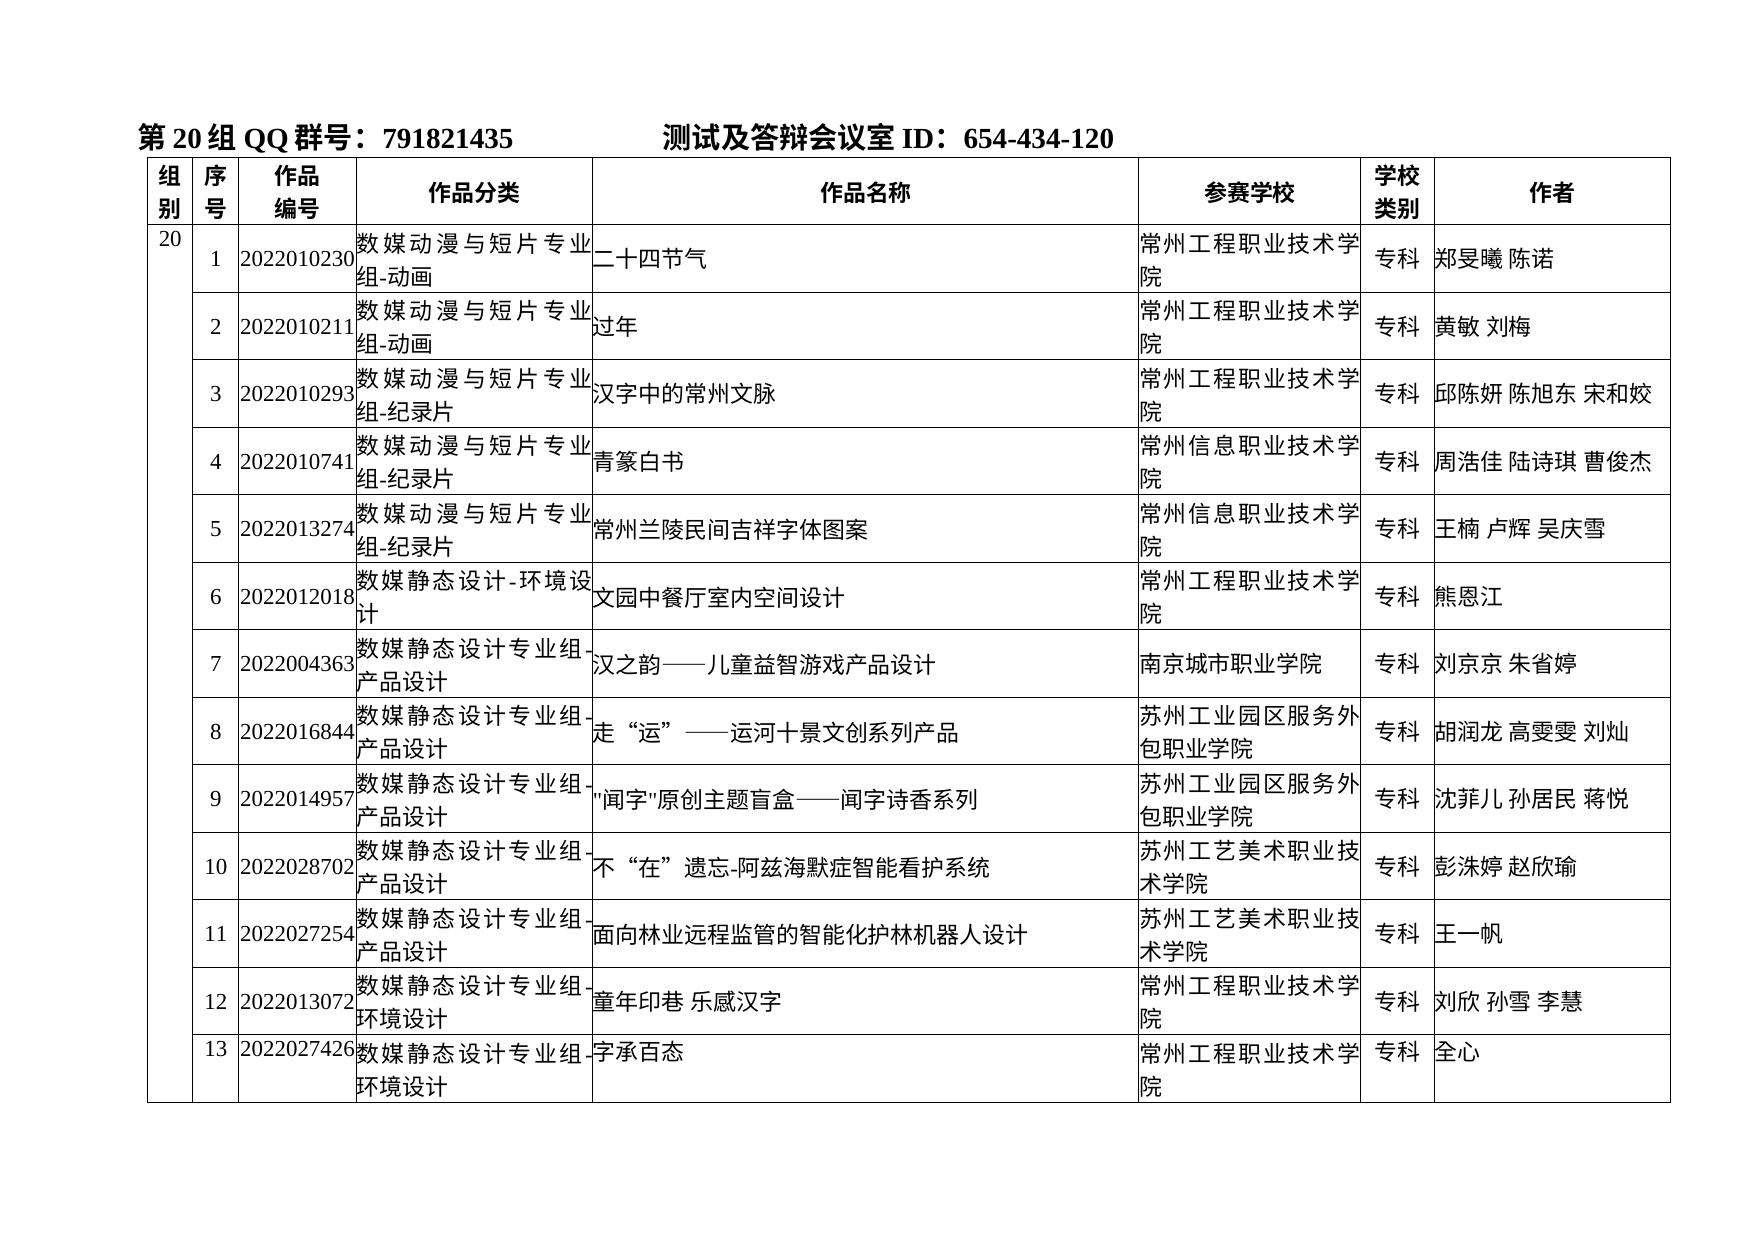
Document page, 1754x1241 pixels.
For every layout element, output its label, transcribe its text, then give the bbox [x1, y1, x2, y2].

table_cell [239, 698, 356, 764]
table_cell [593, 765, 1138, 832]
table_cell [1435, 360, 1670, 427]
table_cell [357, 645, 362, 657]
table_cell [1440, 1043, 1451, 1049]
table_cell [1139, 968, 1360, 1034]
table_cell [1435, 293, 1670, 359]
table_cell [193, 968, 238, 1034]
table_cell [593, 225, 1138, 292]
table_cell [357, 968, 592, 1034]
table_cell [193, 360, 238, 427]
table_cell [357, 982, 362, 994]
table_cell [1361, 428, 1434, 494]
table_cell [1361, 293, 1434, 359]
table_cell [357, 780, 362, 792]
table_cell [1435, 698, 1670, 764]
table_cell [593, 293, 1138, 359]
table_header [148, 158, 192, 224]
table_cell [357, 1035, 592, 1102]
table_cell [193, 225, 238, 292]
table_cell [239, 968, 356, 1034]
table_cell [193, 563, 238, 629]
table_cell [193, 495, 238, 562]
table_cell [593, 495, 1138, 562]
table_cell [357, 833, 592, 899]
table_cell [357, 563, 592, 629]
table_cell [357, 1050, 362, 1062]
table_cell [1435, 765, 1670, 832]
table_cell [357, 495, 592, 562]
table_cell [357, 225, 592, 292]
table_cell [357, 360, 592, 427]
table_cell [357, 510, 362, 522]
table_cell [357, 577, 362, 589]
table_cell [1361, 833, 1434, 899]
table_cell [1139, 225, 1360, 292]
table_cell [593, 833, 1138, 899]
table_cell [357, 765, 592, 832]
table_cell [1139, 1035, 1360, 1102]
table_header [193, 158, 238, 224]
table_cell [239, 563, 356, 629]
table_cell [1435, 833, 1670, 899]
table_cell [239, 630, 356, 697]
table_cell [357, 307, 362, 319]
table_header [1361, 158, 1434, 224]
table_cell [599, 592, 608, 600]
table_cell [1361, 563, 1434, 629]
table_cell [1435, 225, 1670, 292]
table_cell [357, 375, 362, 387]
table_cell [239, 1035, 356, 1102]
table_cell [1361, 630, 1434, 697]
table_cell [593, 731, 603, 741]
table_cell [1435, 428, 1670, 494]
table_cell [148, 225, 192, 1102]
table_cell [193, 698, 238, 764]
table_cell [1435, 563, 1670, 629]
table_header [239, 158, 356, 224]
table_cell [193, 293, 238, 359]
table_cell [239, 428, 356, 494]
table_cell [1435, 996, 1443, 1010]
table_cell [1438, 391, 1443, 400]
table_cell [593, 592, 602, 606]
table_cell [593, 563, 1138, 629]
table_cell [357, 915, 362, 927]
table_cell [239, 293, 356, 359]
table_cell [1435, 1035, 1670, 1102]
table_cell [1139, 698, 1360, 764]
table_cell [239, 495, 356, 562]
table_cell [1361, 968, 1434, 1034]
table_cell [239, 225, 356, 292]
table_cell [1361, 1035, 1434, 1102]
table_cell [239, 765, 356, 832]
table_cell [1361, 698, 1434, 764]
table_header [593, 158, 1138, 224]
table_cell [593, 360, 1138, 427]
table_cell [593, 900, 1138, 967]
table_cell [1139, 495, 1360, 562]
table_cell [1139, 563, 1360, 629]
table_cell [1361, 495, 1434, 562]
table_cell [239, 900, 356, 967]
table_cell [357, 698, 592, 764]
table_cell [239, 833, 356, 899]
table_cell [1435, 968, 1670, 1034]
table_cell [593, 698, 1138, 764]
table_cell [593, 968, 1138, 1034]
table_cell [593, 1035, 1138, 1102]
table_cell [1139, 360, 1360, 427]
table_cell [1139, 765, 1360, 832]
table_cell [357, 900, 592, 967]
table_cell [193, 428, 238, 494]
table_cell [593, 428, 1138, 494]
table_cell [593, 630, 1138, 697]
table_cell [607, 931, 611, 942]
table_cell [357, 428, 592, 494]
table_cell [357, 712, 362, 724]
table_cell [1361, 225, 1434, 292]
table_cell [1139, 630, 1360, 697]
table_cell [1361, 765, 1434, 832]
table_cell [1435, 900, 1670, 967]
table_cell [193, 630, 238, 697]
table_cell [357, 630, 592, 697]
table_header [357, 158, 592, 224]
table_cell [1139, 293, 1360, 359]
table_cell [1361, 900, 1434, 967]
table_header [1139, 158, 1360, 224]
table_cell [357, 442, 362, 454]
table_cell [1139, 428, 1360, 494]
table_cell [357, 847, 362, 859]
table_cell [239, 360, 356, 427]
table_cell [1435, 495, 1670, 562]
text 第20组 QQ群号：791821435 测试及答辩会议室ID：654-434-120 [137, 114, 1623, 157]
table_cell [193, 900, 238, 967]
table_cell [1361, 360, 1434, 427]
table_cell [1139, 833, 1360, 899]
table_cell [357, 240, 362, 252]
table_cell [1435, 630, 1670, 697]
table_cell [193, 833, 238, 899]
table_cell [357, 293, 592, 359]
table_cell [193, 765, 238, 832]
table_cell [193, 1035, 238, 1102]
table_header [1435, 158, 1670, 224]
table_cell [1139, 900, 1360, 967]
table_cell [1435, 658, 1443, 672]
